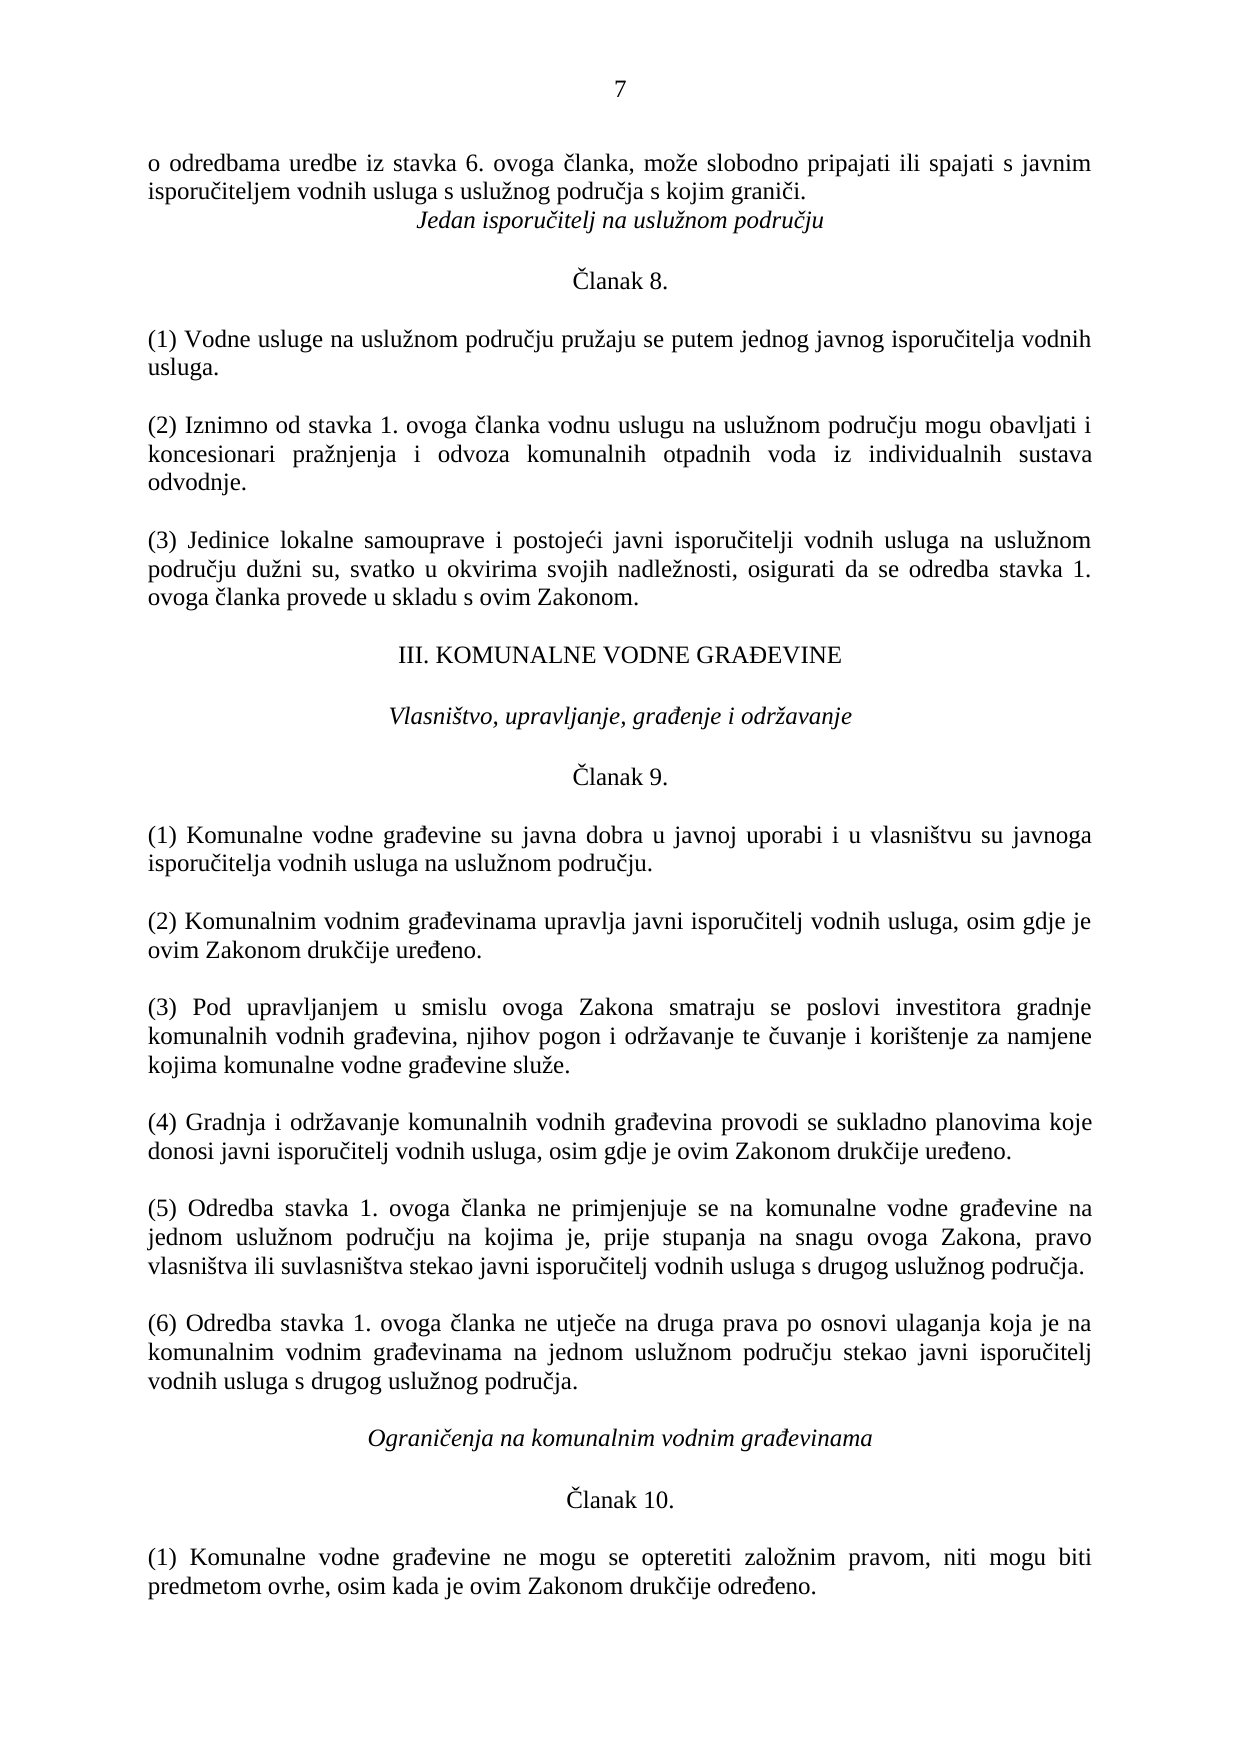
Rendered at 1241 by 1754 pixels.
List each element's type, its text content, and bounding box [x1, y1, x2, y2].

text (3) Pod upravljanjem u smislu ovoga Zakona smatraju se poslovi investitora gradnje komunalnih vodnih građevina, njihov pogon i održavanje te čuvanje i korištenje za namjene kojima komunalne vodne građevine služe. [148, 992, 1093, 1078]
text (1) Komunalne vodne građevine su javna dobra u javnoj uporabi i u vlasništvu su javnoga isporučitelja vodnih usluga na uslužnom području. [148, 820, 1093, 877]
subtitle Jedan isporučitelj na uslužnom području [148, 205, 1093, 234]
text (1) Vodne usluge na uslužnom području pružaju se putem jednog javnog isporučitelja vodnih usluga. [148, 324, 1093, 381]
text (3) Jedinice lokalne samouprave i postojeći javni isporučitelji vodnih usluga na uslužnom području dužni su, svatko u okvirima svojih nadležnosti, osigurati da se odredba stavka 1. ovoga članka provede u skladu s ovim Zakonom. [148, 525, 1093, 611]
subtitle Ograničenja na komunalnim vodnim građevinama [148, 1423, 1093, 1452]
subtitle Članak 8. [148, 266, 1093, 295]
text (2) Komunalnim vodnim građevinama upravlja javni isporučitelj vodnih usluga, osim gdje je ovim Zakonom drukčije uređeno. [148, 906, 1093, 963]
subtitle Vlasništvo, upravljanje, građenje i održavanje [148, 701, 1093, 730]
text (5) Odredba stavka 1. ovoga članka ne primjenjuje se na komunalne vodne građevine na jednom uslužnom području na kojima je, prije stupanja na snagu ovoga Zakona, pravo vlasništva ili suvlasništva stekao javni isporučitelj vodnih usluga s drugog uslužnog područja. [148, 1193, 1093, 1280]
text (2) Iznimno od stavka 1. ovoga članka vodnu uslugu na uslužnom području mogu obavljati i koncesionari pražnjenja i odvoza komunalnih otpadnih voda iz individualnih sustava odvodnje. [148, 410, 1093, 496]
subtitle Članak 9. [148, 762, 1093, 791]
text (1) Komunalne vodne građevine ne mogu se opteretiti založnim pravom, niti mogu biti predmetom ovrhe, osim kada je ovim Zakonom drukčije određeno. [148, 1542, 1093, 1600]
subtitle III. KOMUNALNE VODNE GRAĐEVINE [148, 640, 1093, 669]
text (4) Gradnja i održavanje komunalnih vodnih građevina provodi se sukladno planovima koje donosi javni isporučitelj vodnih usluga, osim gdje je ovim Zakonom drukčije uređeno. [148, 1107, 1093, 1165]
text (6) Odredba stavka 1. ovoga članka ne utječe na druga prava po osnovi ulaganja koja je na komunalnim vodnim građevinama na jednom uslužnom području stekao javni isporučitelj vodnih usluga s drugog uslužnog područja. [148, 1308, 1093, 1395]
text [148, 148, 1093, 205]
subtitle Članak 10. [148, 1485, 1093, 1513]
